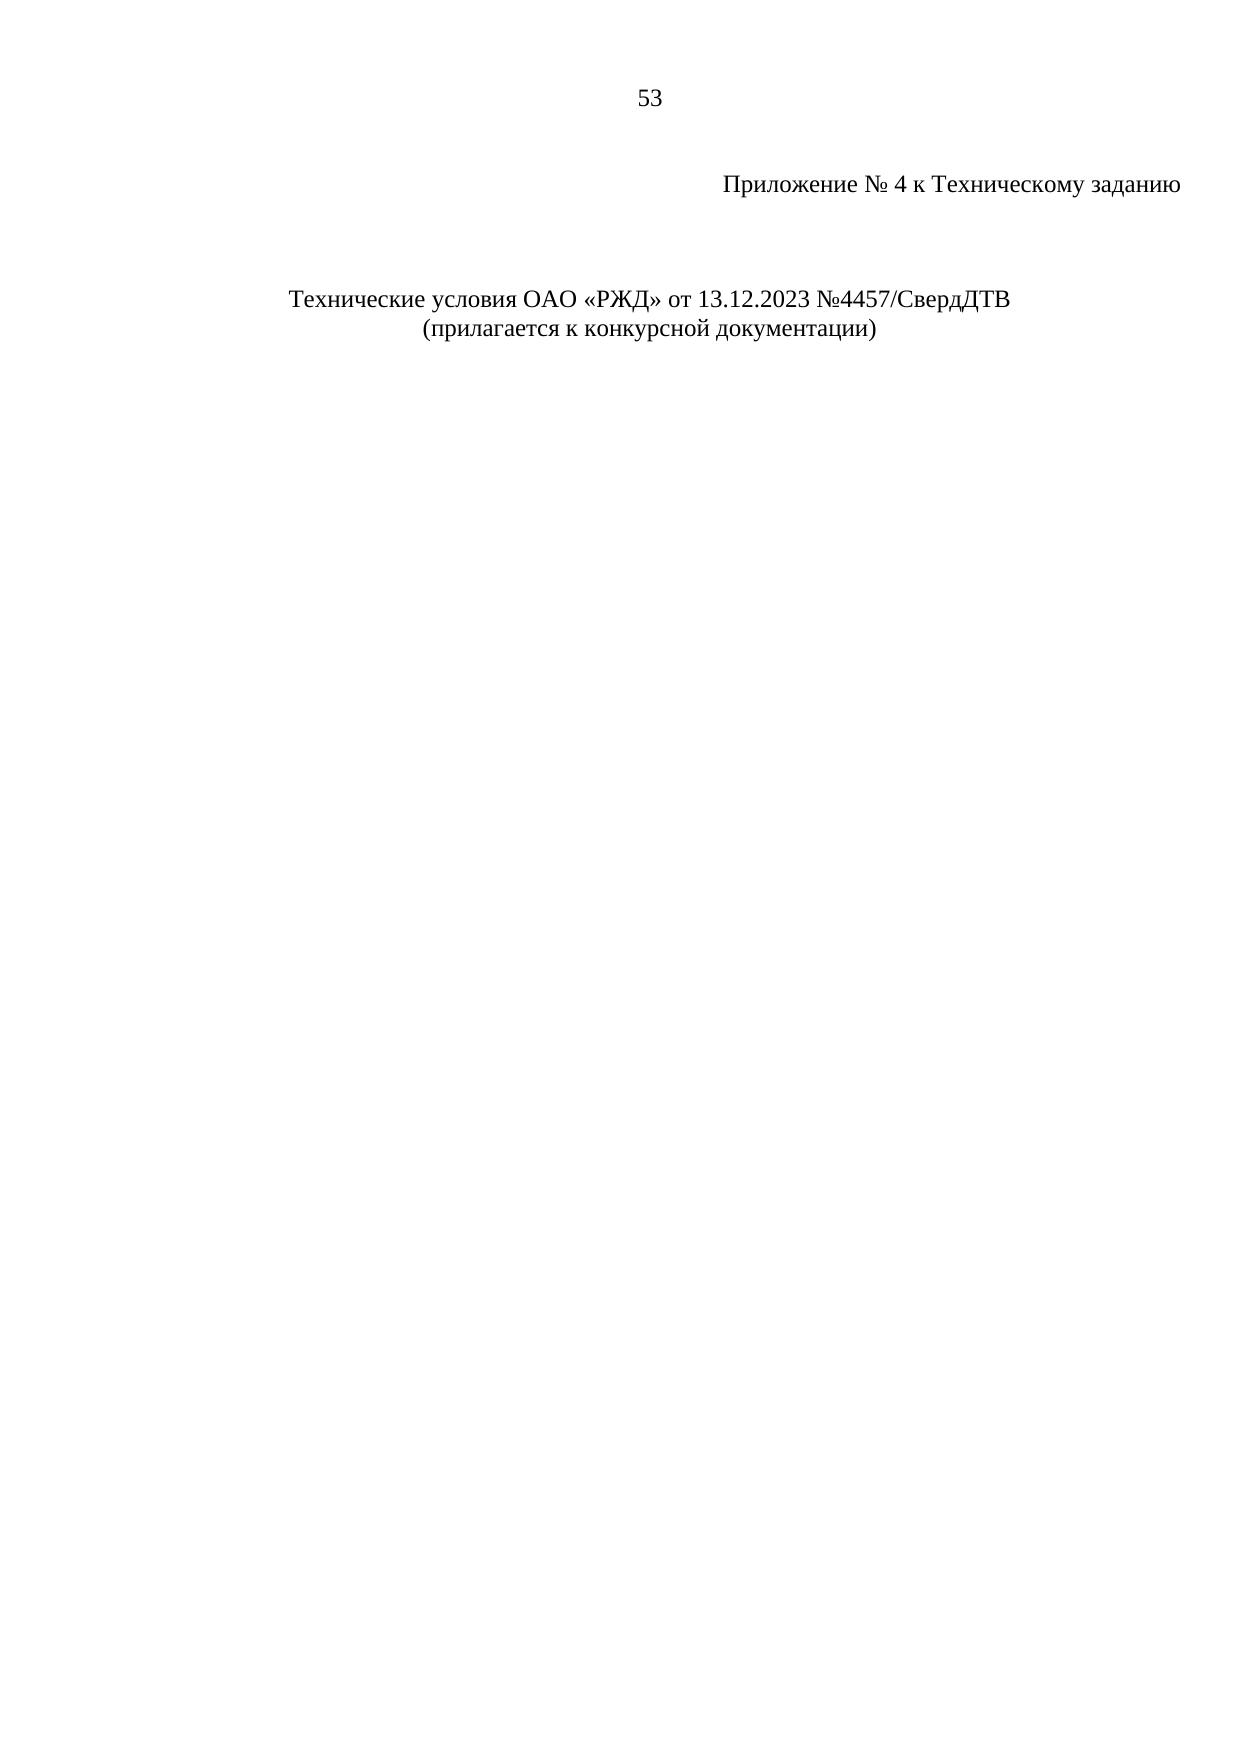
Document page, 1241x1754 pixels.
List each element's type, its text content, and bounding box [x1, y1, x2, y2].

text Технические условия ОАО «РЖД» от 13.12.2023 №4457/СвердДТВ [118, 284, 1181, 313]
text Приложение № 4 к Техническому заданию [118, 169, 1181, 198]
text (прилагается к конкурсной документации) [118, 313, 1181, 341]
